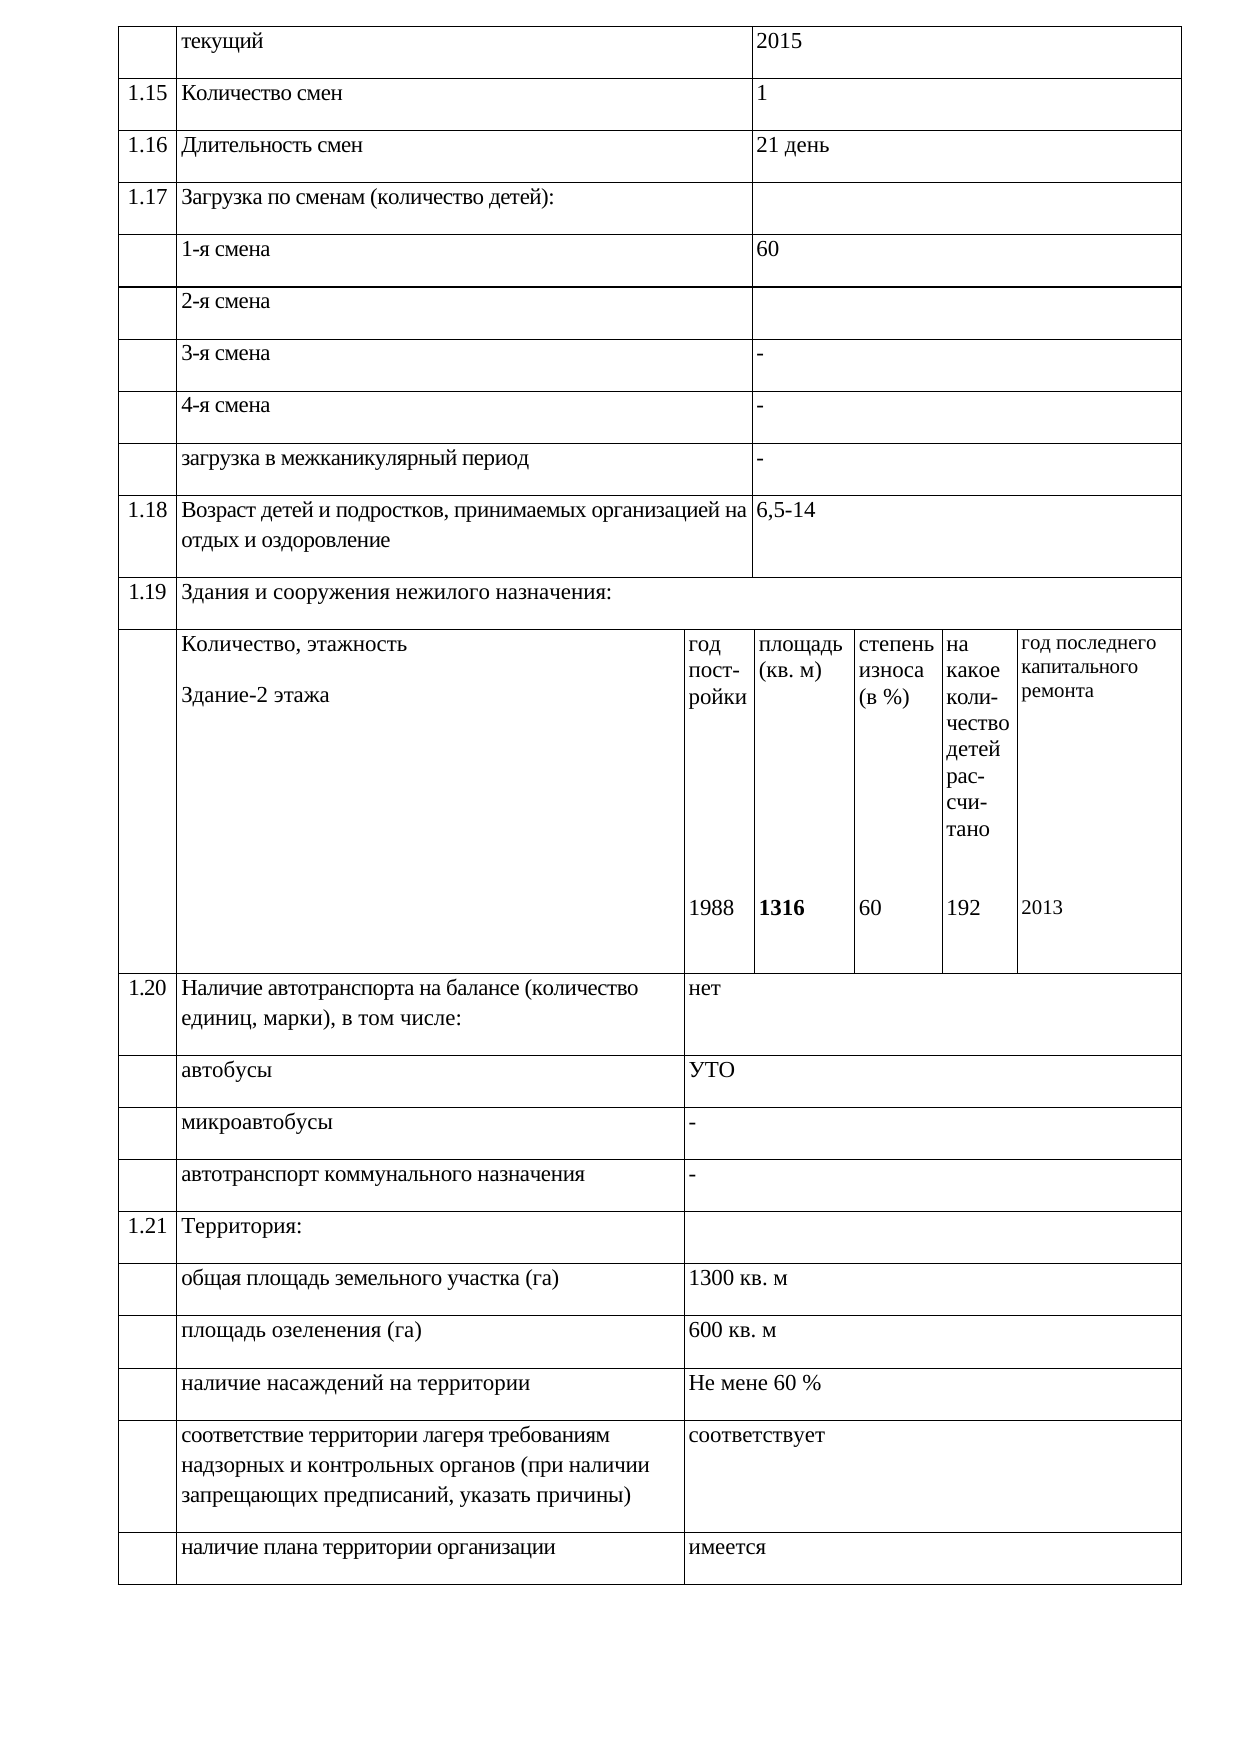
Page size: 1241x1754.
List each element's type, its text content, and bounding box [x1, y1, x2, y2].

table_cell 1.17 [119, 183, 176, 234]
table_cell Количество смен [177, 79, 752, 130]
table_cell на какое коли-чество детей рас-счи-тано 192 [943, 630, 1017, 973]
table_cell 3-я смена [177, 340, 752, 391]
table_cell [119, 1533, 176, 1584]
table_cell 1.15 [119, 79, 176, 130]
table_cell 2-я смена [177, 288, 752, 338]
table_cell 1-я смена [177, 235, 752, 286]
table_cell - [753, 340, 1181, 391]
table_cell год последнего капитального ремонта 2013 [1018, 630, 1181, 973]
table_cell УТО [685, 1056, 1181, 1107]
table_cell Наличие автотранспорта на балансе (количество единиц, марки), в том числе: [177, 974, 684, 1055]
table_cell нет [685, 974, 1181, 1055]
table_cell [753, 183, 1181, 234]
table_cell соответствие территории лагеря требованиям надзорных и контрольных органов (при наличии запрещающих предписаний, указать причины) [177, 1421, 684, 1532]
table_cell степень износа (в %) 60 [855, 630, 942, 973]
table_cell 600 кв. м [685, 1316, 1181, 1367]
table_cell год пост-ройки 1988 [685, 630, 754, 973]
table_cell [119, 1108, 176, 1159]
table_cell Не мене 60 % [685, 1369, 1181, 1419]
table_cell 1.16 [119, 131, 176, 182]
table_cell [119, 340, 176, 391]
table_cell площадь озеленения (га) [177, 1316, 684, 1367]
table_cell Количество, этажность Здание-2 этажа [177, 630, 684, 973]
table_cell 21 день [753, 131, 1181, 182]
table_cell площадь (кв. м) 1316 [755, 630, 854, 973]
table_cell [119, 1264, 176, 1315]
table_cell Территория: [177, 1212, 684, 1263]
table_cell - [753, 444, 1181, 495]
table_cell [119, 235, 176, 286]
table_cell Здания и сооружения нежилого назначения: [177, 578, 1181, 629]
table_cell [119, 1316, 176, 1367]
table_cell наличие плана территории организации [177, 1533, 684, 1584]
table_cell [119, 392, 176, 443]
table_cell Возраст детей и подростков, принимаемых организацией на отдых и оздоровление [177, 496, 752, 577]
table_cell микроавтобусы [177, 1108, 684, 1159]
table_cell [119, 27, 176, 78]
table_cell - [685, 1160, 1181, 1211]
table_cell [119, 1160, 176, 1211]
table_cell [119, 630, 176, 973]
table_cell [685, 1212, 1181, 1263]
table_cell соответствует [685, 1421, 1181, 1532]
table_cell имеется [685, 1533, 1181, 1584]
table_cell - [753, 392, 1181, 443]
table_cell 4-я смена [177, 392, 752, 443]
table_cell [119, 1421, 176, 1532]
table_cell Длительность смен [177, 131, 752, 182]
table_cell [119, 1056, 176, 1107]
table_cell 1300 кв. м [685, 1264, 1181, 1315]
table_cell 2015 [753, 27, 1181, 78]
table_cell автобусы [177, 1056, 684, 1107]
table_cell наличие насаждений на территории [177, 1369, 684, 1419]
table_cell 1 [753, 79, 1181, 130]
table_cell общая площадь земельного участка (га) [177, 1264, 684, 1315]
table_cell автотранспорт коммунального назначения [177, 1160, 684, 1211]
table_cell 1.21 [119, 1212, 176, 1263]
table_cell 1.18 [119, 496, 176, 577]
table_cell 6,5-14 [753, 496, 1181, 577]
table_cell загрузка в межканикулярный период [177, 444, 752, 495]
table_cell [119, 288, 176, 338]
table_cell 60 [753, 235, 1181, 286]
table_cell Загрузка по сменам (количество детей): [177, 183, 752, 234]
table_cell 1.19 [119, 578, 176, 629]
table_cell [753, 288, 1181, 338]
table_cell 1.20 [119, 974, 176, 1055]
table_cell [119, 1369, 176, 1419]
table_cell [119, 444, 176, 495]
table_cell текущий [177, 27, 752, 78]
table_cell - [685, 1108, 1181, 1159]
